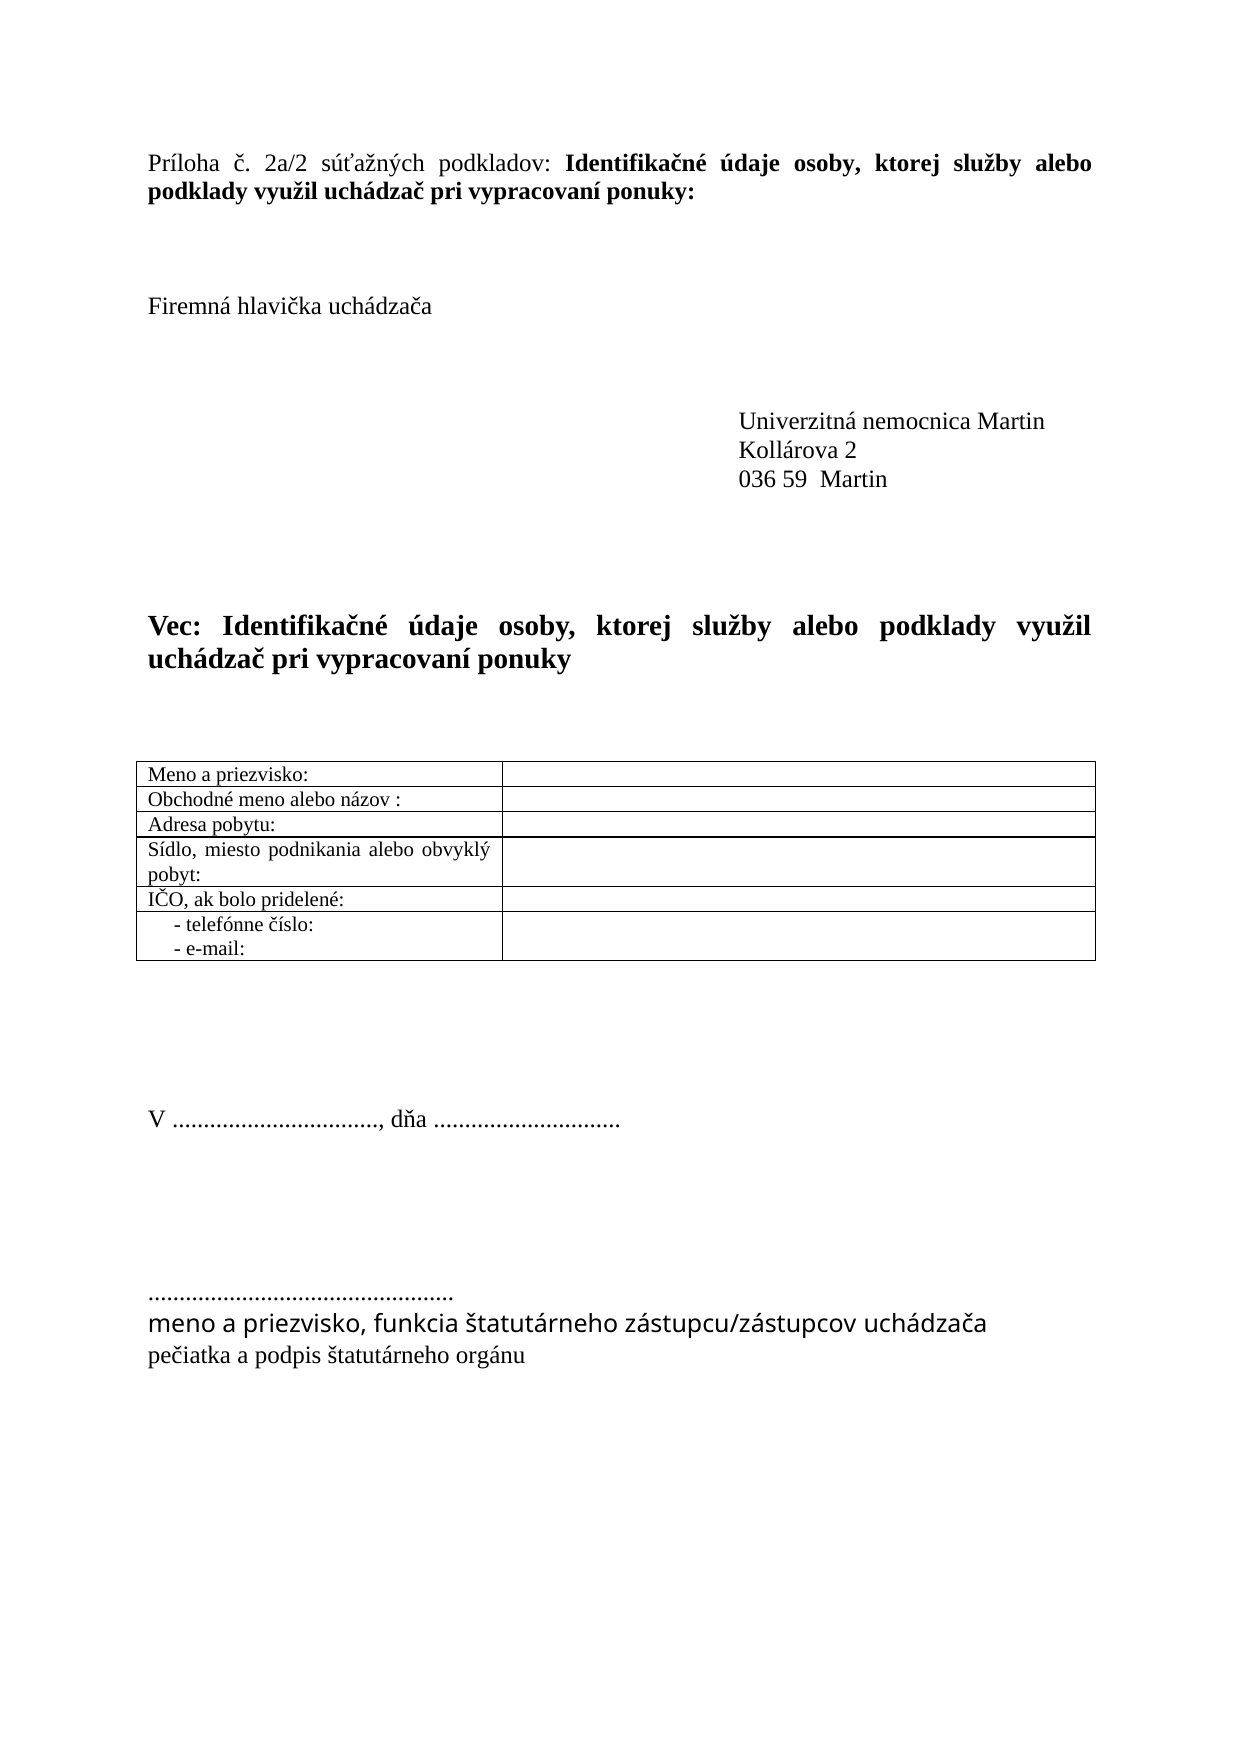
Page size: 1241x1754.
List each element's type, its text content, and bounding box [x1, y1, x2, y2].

text ................................................. [148, 1277, 1092, 1306]
table_cell [503, 838, 1095, 886]
table_cell - telefónne číslo: - e-mail: [137, 912, 502, 960]
table_cell Adresa pobytu: [137, 812, 502, 836]
text Kollárova 2 [738, 435, 1092, 464]
text Príloha č. 2a/2 súťažných podkladov: Identifikačné údaje osoby, ktorej služby alebo podklady využil uchádzač pri vypracovaní ponuky: [148, 148, 1092, 205]
text pečiatka a podpis štatutárneho orgánu [148, 1340, 1092, 1369]
table_cell Sídlo, miesto podnikania alebo obvyklý pobyt: [137, 838, 502, 886]
text 036 59 Martin [738, 464, 1092, 493]
subtitle Firemná hlavička uchádzača [148, 291, 1092, 320]
table_cell IČO, ak bolo pridelené: [137, 887, 502, 911]
text meno a priezvisko, funkcia štatutárneho zástupcu/zástupcov uchádzača [148, 1306, 1092, 1340]
table_cell Obchodné meno alebo názov : [137, 787, 502, 811]
table_cell [503, 787, 1095, 811]
table_cell [503, 812, 1095, 836]
table_header Meno a priezvisko: [137, 762, 502, 786]
subtitle Vec: Identifikačné údaje osoby, ktorej služby alebo podklady využil uchádzač pri vypracovaní ponuky [148, 608, 1092, 675]
text Univerzitná nemocnica Martin [738, 406, 1092, 435]
text V ................................., dňa .............................. [148, 1104, 1092, 1133]
table_cell [503, 887, 1095, 911]
table_header [503, 762, 1095, 786]
table_cell [503, 912, 1095, 960]
